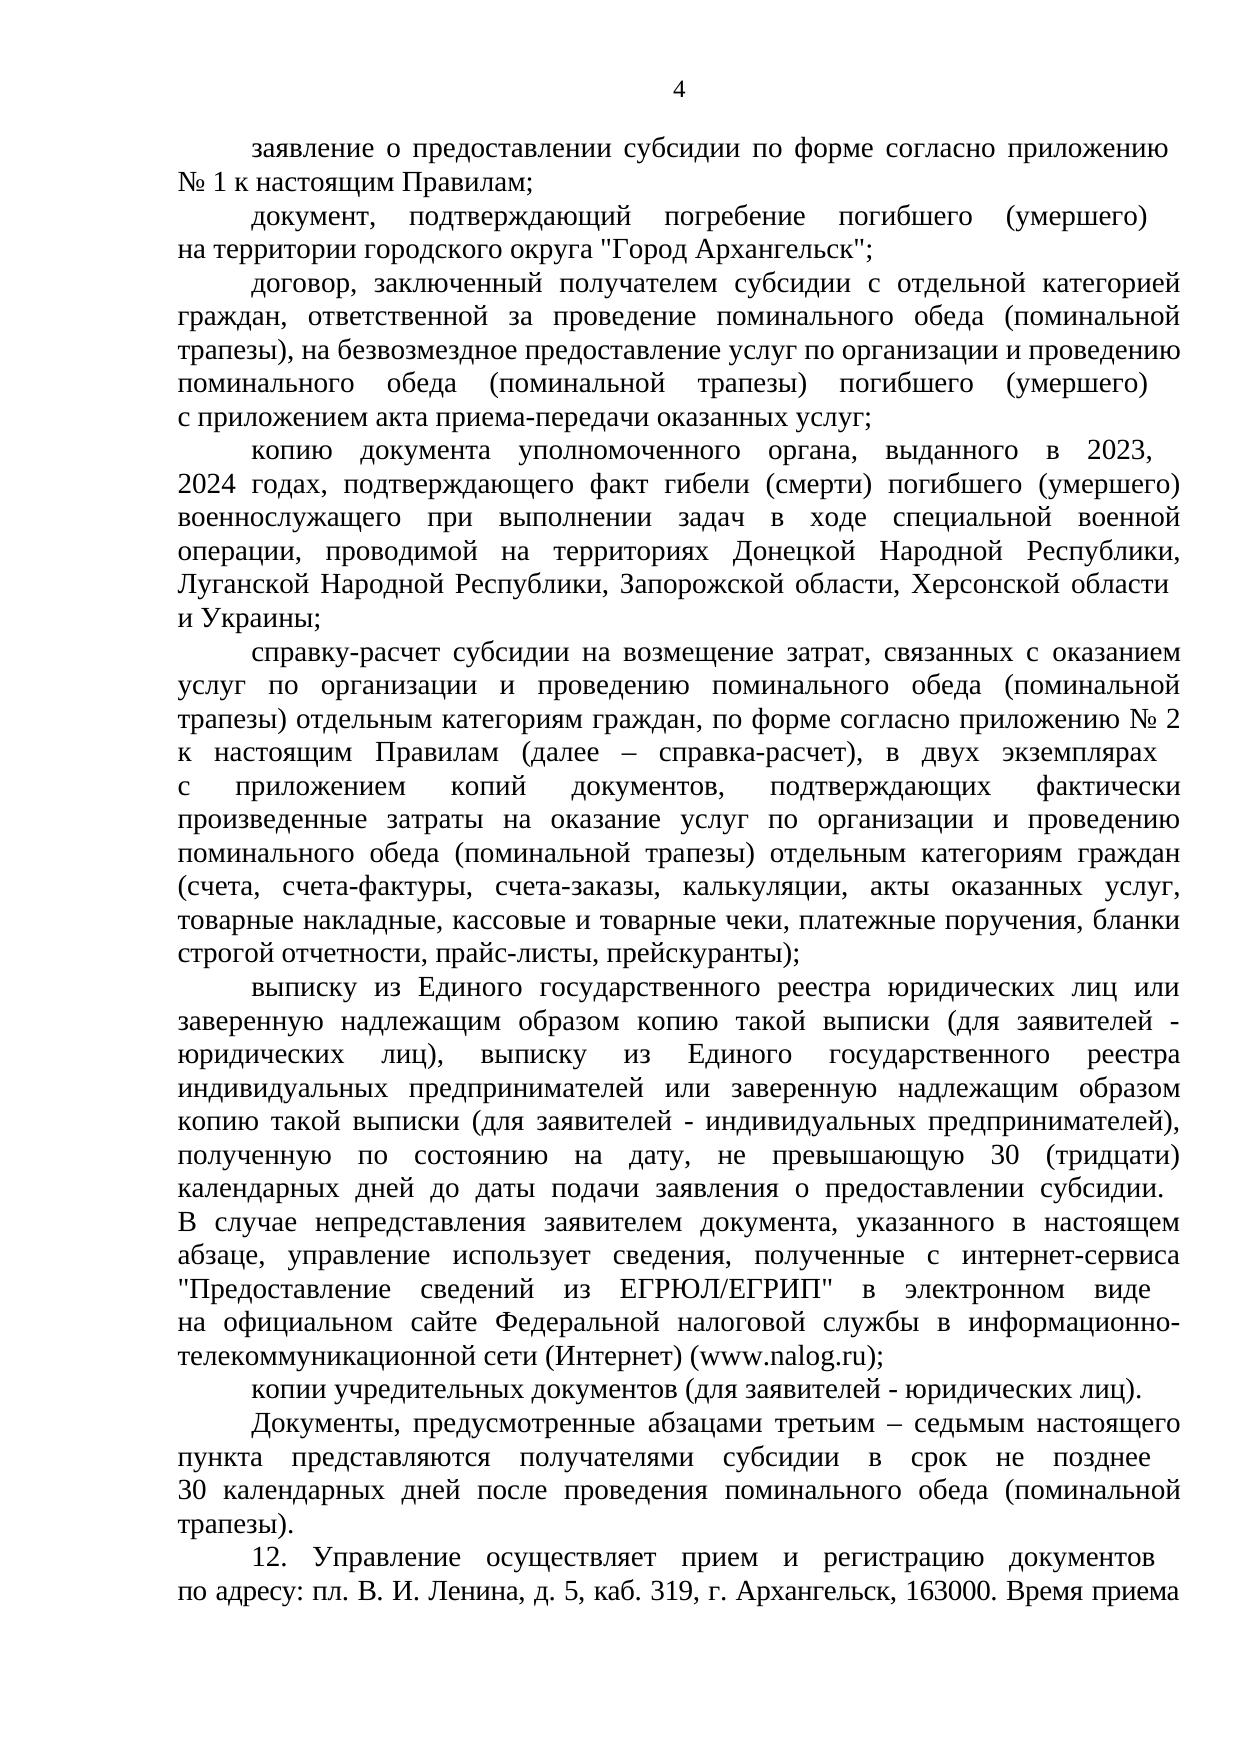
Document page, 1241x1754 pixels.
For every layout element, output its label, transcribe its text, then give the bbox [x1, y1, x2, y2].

text выписку из Единого государственного реестра юридических лиц или заверенную надлежащим образом копию такой выписки (для заявителей - юридических лиц), выписку из Единого государственного реестра индивидуальных предпринимателей или заверенную надлежащим образом копию такой выписки (для заявителей - индивидуальных предпринимателей), полученную по состоянию на дату, не превышающую 30 (тридцати) календарных дней до даты подачи заявления о предоставлении субсидии. В случае непредставления заявителем документа, указанного в настоящем абзаце, управление использует сведения, полученные с интернет-сервиса "Предоставление сведений из ЕГРЮЛ/ЕГРИП" в электронном виде на официальном сайте Федеральной налоговой службы в информационно-телекоммуникационной сети (Интернет) (www.nalog.ru); [177, 969, 1181, 1372]
text Документы, предусмотренные абзацами третьим – седьмым настоящего пункта представляются получателями субсидии в срок не позднее 30 календарных дней после проведения поминального обеда (поминальной трапезы). [177, 1405, 1181, 1539]
text заявление о предоставлении субсидии по форме согласно приложению № 1 к настоящим Правилам; [177, 131, 1181, 198]
text справку-расчет субсидии на возмещение затрат, связанных с оказанием услуг по организации и проведению поминального обеда (поминальной трапезы) отдельным категориям граждан, по форме согласно приложению № 2 к настоящим Правилам (далее – справка-расчет), в двух экземплярах с приложением копий документов, подтверждающих фактически произведенные затраты на оказание услуг по организации и проведению поминального обеда (поминальной трапезы) отдельным категориям граждан (счета, счета-фактуры, счета-заказы, калькуляции, акты оказанных услуг, товарные накладные, кассовые и товарные чеки, платежные поручения, бланки строгой отчетности, прайс-листы, прейскуранты); [177, 634, 1181, 969]
text договор, заключенный получателем субсидии с отдельной категорией граждан, ответственной за проведение поминального обеда (поминальной трапезы), на безвозмездное предоставление услуг по организации и проведению поминального обеда (поминальной трапезы) погибшего (умершего) с приложением акта приема-передачи оказанных услуг; [177, 265, 1181, 432]
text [177, 1539, 1181, 1606]
text копию документа уполномоченного органа, выданного в 2023, 2024 годах, подтверждающего факт гибели (смерти) погибшего (умершего) военнослужащего при выполнении задач в ходе специальной военной операции, проводимой на территориях Донецкой Народной Республики, Луганской Народной Республики, Запорожской области, Херсонской области и Украины; [177, 432, 1181, 634]
text копии учредительных документов (для заявителей - юридических лиц). [177, 1372, 1181, 1405]
text документ, подтверждающий погребение погибшего (умершего) на территории городского округа "Город Архангельск"; [177, 198, 1181, 265]
